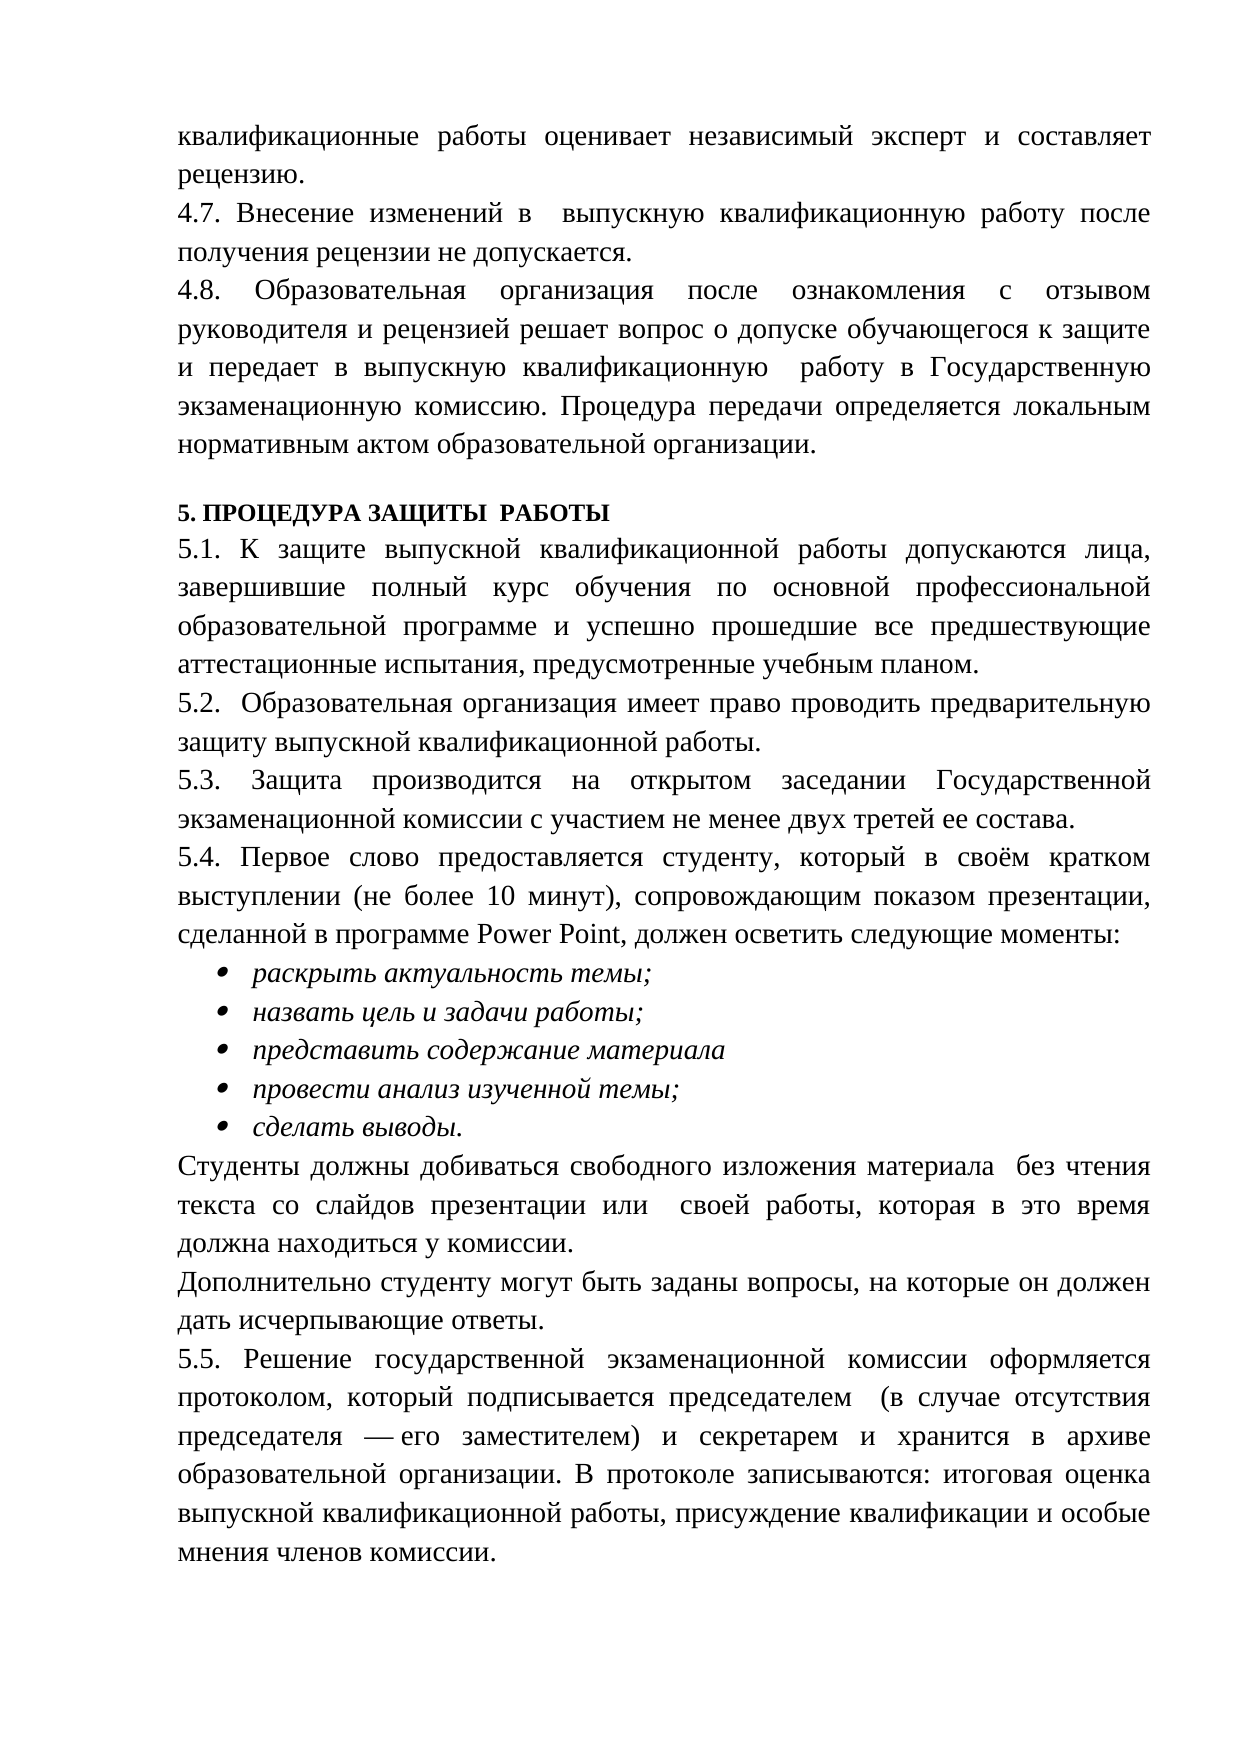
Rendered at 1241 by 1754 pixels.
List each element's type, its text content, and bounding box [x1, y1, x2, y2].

text 5.5. Решение государственной экзаменационной комиссии оформляется протоколом, который подписывается председателем (в случае отсутствия председателя — его заместителем) и секретарем и хранится в архиве образовательной организации. В протоколе записываются: итоговая оценка выпускной квалификационной работы, присуждение квалификации и особые мнения членов комиссии. [177, 1341, 1152, 1567]
text 4.8. Образовательная организация после ознакомления с отзывом руководителя и рецензией решает вопрос о допуске обучающегося к защите и передает в выпускную квалификационную работу в Государственную экзаменационную комиссию. Процедура передачи определяется локальным нормативным актом образовательной организации. [177, 272, 1152, 460]
text 5.4. Первое слово предоставляется студенту, который в своём кратком выступлении (не более 10 минут), сопровождающим показом презентации, сделанной в программе Power Point, должен осветить следующие моменты: [177, 839, 1152, 950]
text 4.7. Внесение изменений в выпускную квалификационную работу после получения рецензии не допускается. [177, 195, 1152, 267]
text 5.1. К защите выпускной квалификационной работы допускаются лица, завершившие полный курс обучения по основной профессиональной образовательной программе и успешно прошедшие все предшествующие аттестационные испытания, предусмотренные учебным планом. [177, 531, 1152, 680]
text 5.2. Образовательная организация имеет право проводить предварительную защиту выпускной квалификационной работы. [177, 685, 1152, 757]
text 5. ПРОЦЕДУРА ЗАЩИТЫ РАБОТЫ [177, 498, 1152, 527]
text 5.3. Защита производится на открытом заседании Государственной экзаменационной комиссии с участием не менее двух третей ее состава. [177, 762, 1152, 834]
list представить содержание материала [215, 1032, 1152, 1066]
list назвать цель и задачи работы; [215, 994, 1152, 1027]
list провести анализ изученной темы; [215, 1071, 1152, 1104]
list раскрыть актуальность темы; [215, 955, 1152, 989]
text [177, 118, 1152, 190]
list сделать выводы. [215, 1109, 1152, 1143]
text Дополнительно студенту могут быть заданы вопросы, на которые он должен дать исчерпывающие ответы. [177, 1264, 1152, 1336]
text Студенты должны добиваться свободного изложения материала без чтения текста со слайдов презентации или своей работы, которая в это время должна находиться у комиссии. [177, 1148, 1152, 1259]
